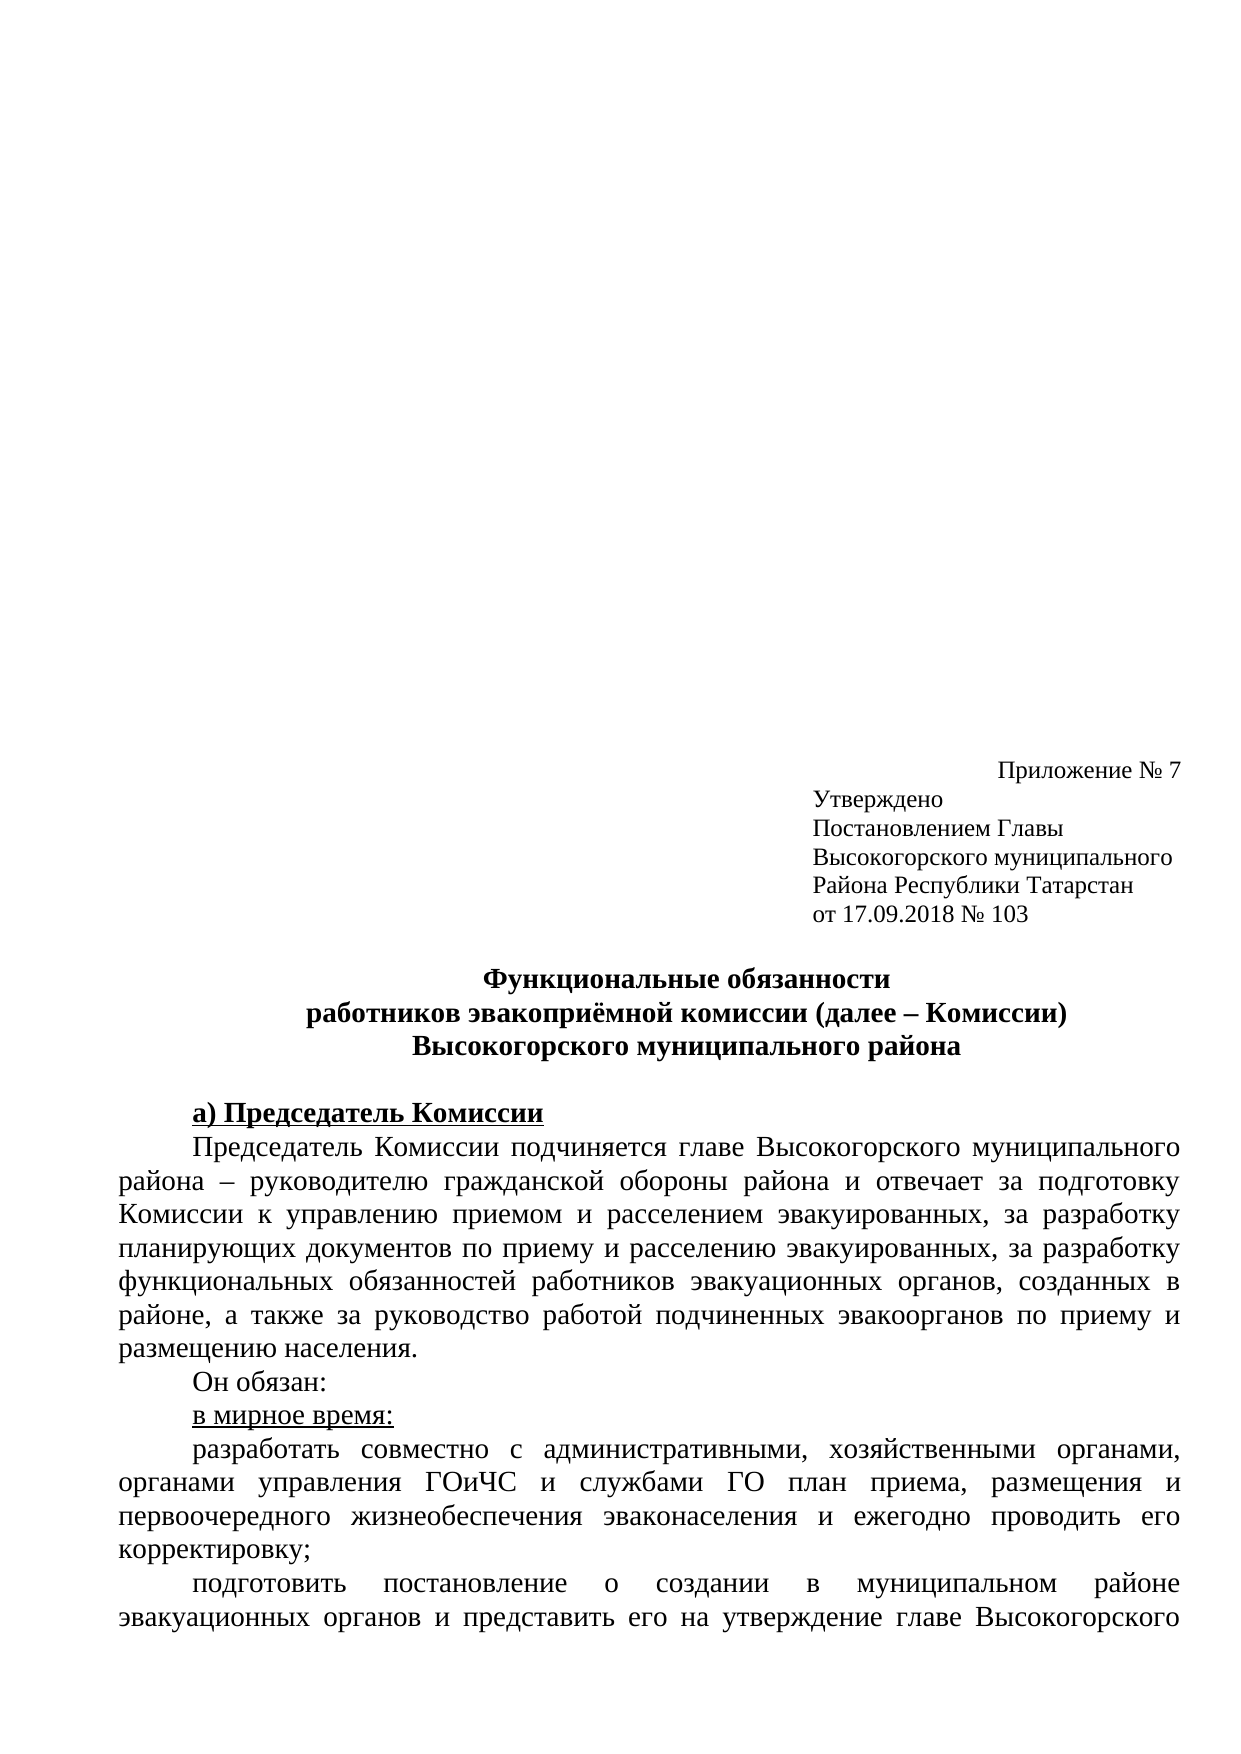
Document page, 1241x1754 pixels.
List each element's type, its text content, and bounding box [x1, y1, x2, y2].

text Утверждено [118, 784, 1181, 813]
text работников эвакоприёмной комиссии (далее – Комиссии) [118, 995, 1181, 1028]
text от 17.09.2018 № 103 [118, 899, 1181, 928]
text Района Республики Татарстан [118, 870, 1181, 899]
text Высокогорского муниципального [118, 842, 1181, 870]
text Он обязан: [118, 1364, 1181, 1397]
text Высокогорского муниципального района [118, 1028, 1181, 1062]
text а) Председатель Комиссии [118, 1096, 1181, 1129]
text Функциональные обязанности [118, 961, 1181, 995]
text разработать совместно с административными, хозяйственными органами, органами управления ГОиЧС и службами ГО план приема, размещения и первоочередного жизнеобеспечения эваконаселения и ежегодно проводить его корректировку; [118, 1431, 1181, 1565]
text Постановлением Главы [118, 813, 1181, 842]
text Приложение № 7 [118, 755, 1181, 784]
text Председатель Комиссии подчиняется главе Высокогорского муниципального района – руководителю гражданской обороны района и отвечает за подготовку Комиссии к управлению приемом и расселением эвакуированных, за разработку планирующих документов по приему и расселению эвакуированных, за разработку функциональных обязанностей работников эвакуационных органов, созданных в районе, а также за руководство работой подчиненных эвакоорганов по приему и размещению населения. [118, 1129, 1181, 1364]
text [118, 1565, 1181, 1632]
text в мирное время: [118, 1397, 1181, 1431]
